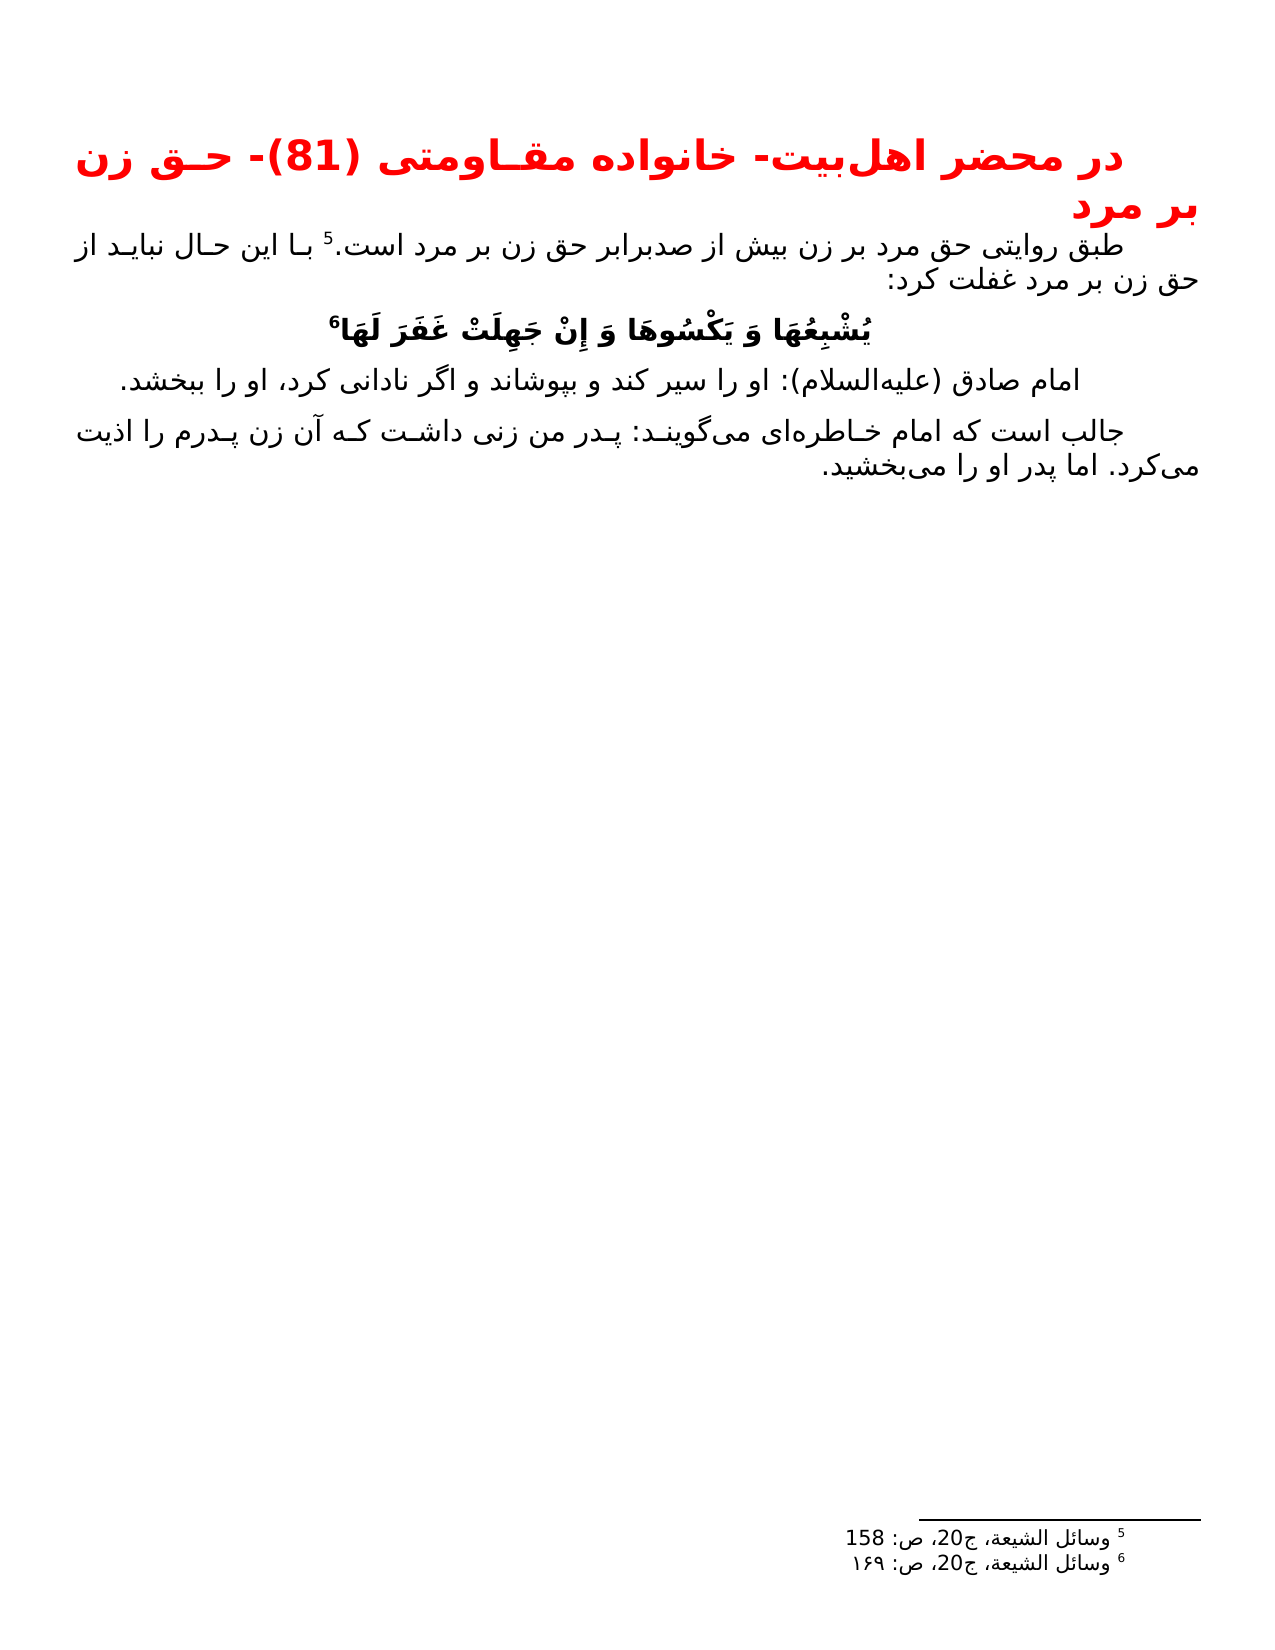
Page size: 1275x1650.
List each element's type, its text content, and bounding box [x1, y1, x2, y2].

text جالب است که امام خاطره‌ای می‌گویند: پدر من زنی داشت که آن زن پدرم را اذیت می‌کرد. اما پدر او را می‌بخشید. [75, 414, 1200, 482]
text طبق روایتی حق مرد بر زن بیش از صدبرابر حق زن بر مرد است. با این حال نباید از حق زن بر مرد غفلت کرد: [75, 228, 1200, 296]
text امام صادق (علیه‌السلام): او را سیر کند و بپوشاند و اگر نادانی کرد، او را ببخشد. [75, 364, 1200, 398]
text يُشْبِعُهَا وَ يَكْسُوهَا وَ إِنْ جَهِلَتْ غَفَرَ لَهَا [75, 313, 1200, 347]
subtitle در محضر اهل‌بیت- خانواده مقاومتی (81)- حق زن بر مرد [75, 131, 1200, 228]
